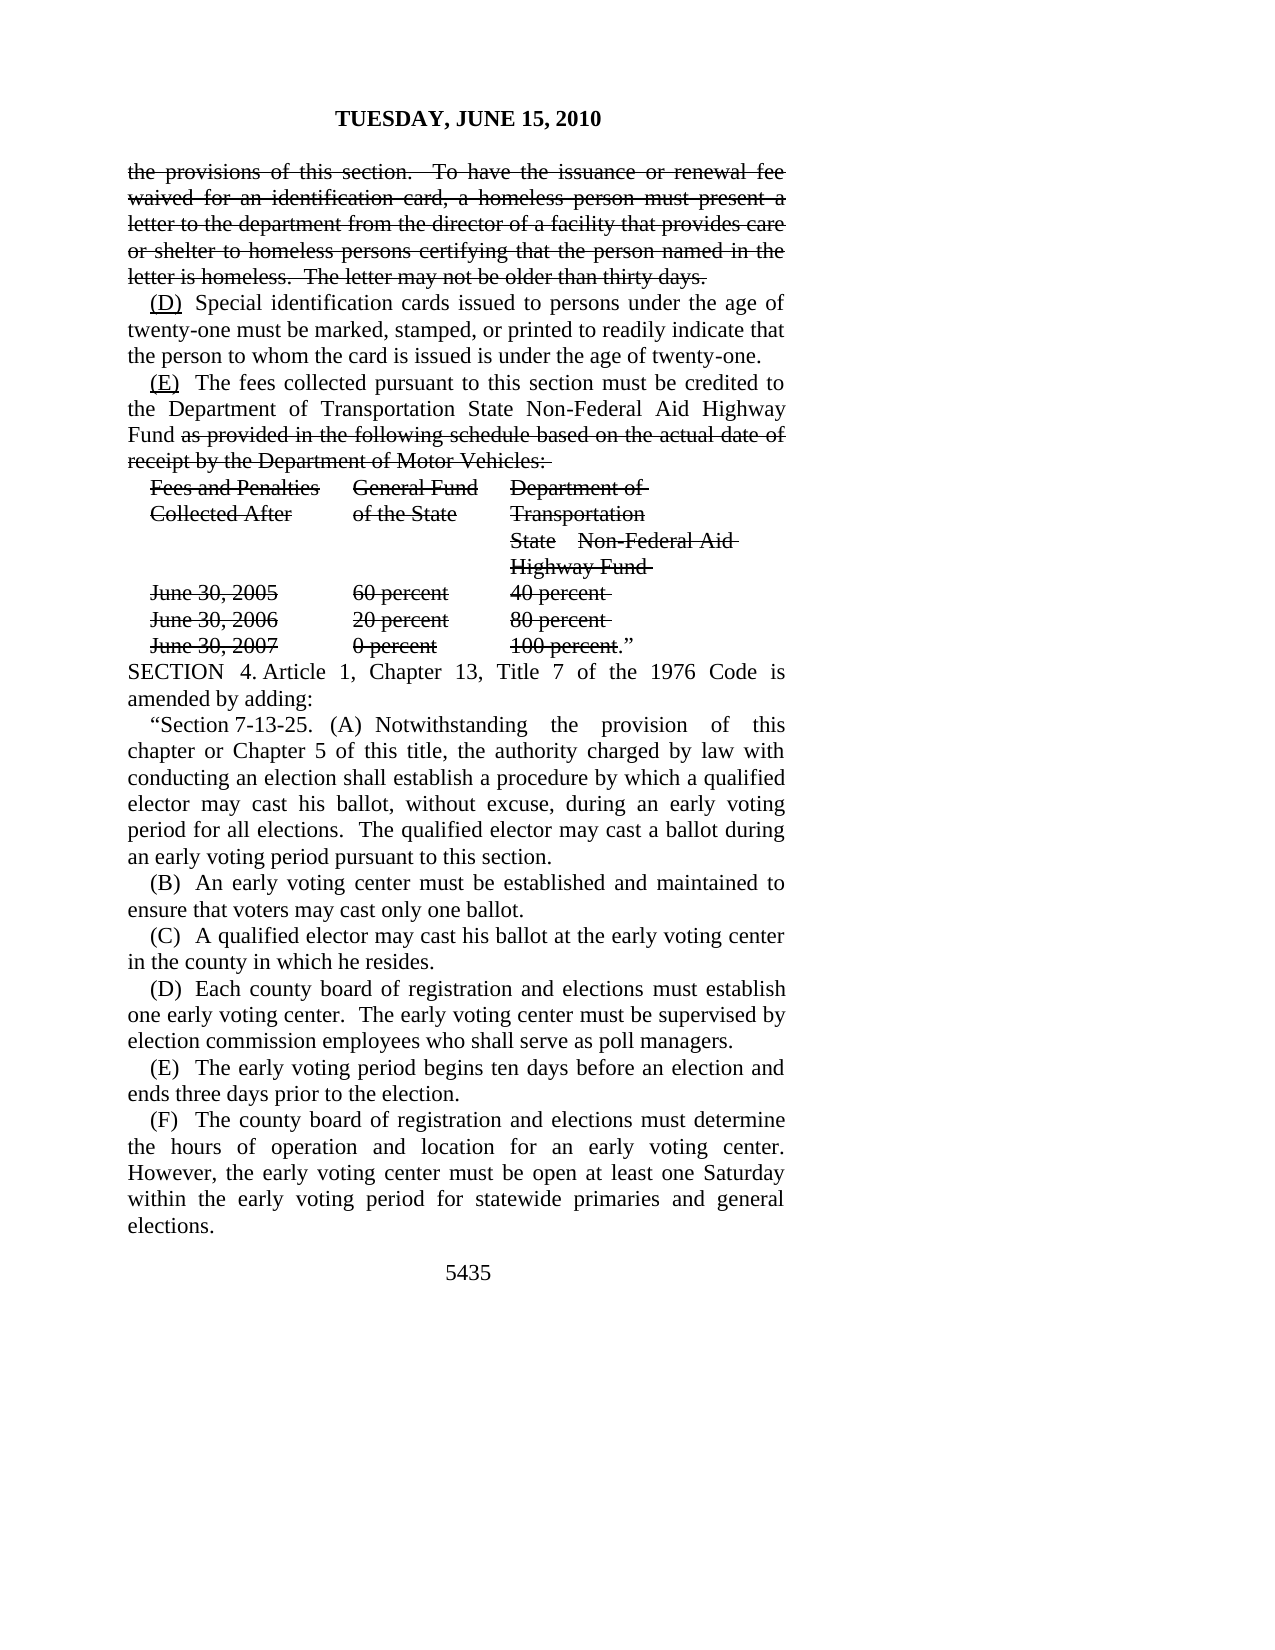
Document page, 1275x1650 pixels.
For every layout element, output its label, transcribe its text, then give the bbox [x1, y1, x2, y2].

text June 30, 2007 0 percent 100 percent.” [127, 632, 786, 658]
text Fees and Penalties General Fund Department of [127, 474, 786, 500]
text (B) An early voting center must be established and maintained to ensure that voters may cast only one ballot. [127, 869, 786, 922]
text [127, 173, 786, 198]
text Collected After of the State Transportation [127, 500, 786, 527]
text June 30, 2005 60 percent 40 percent [127, 579, 786, 606]
text (E) The fees collected pursuant to this section must be credited to the Department of Transportation State Non-Federal Aid Highway Fund as provided in the following schedule based on the actual date of receipt by the Department of Motor Vehicles: [127, 368, 786, 474]
text (D) Each county board of registration and elections must establish one early voting center. The early voting center must be supervised by election commission employees who shall serve as poll managers. [127, 975, 786, 1054]
text (E) The early voting period begins ten days before an election and ends three days prior to the election. [127, 1054, 786, 1106]
text “Section 7-13-25. (A) Notwithstanding the provision of this chapter or Chapter 5 of this title, the authority charged by law with conducting an election shall establish a procedure by which a qualified elector may cast his ballot, without excuse, during an early voting period for all elections. The qualified elector may cast a ballot during an early voting period pursuant to this section. [127, 711, 786, 869]
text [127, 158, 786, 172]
text (D) Special identification cards issued to persons under the age of twenty-one must be marked, stamped, or printed to readily indicate that the person to whom the card is issued is under the age of twenty-one. [127, 289, 786, 368]
text (C) A qualified elector may cast his ballot at the early voting center in the county in which he resides. [127, 922, 786, 975]
text State Non-Federal Aid [127, 527, 786, 553]
text (F) The county board of registration and elections must determine the hours of operation and location for an early voting center. However, the early voting center must be open at least one Saturday within the early voting period for statewide primaries and general elections. [127, 1106, 786, 1238]
text June 30, 2006 20 percent 80 percent [127, 606, 786, 632]
text Highway Fund [127, 553, 786, 579]
text SECTION 4. Article 1, Chapter 13, Title 7 of the 1976 Code is amended by adding: [127, 658, 786, 711]
